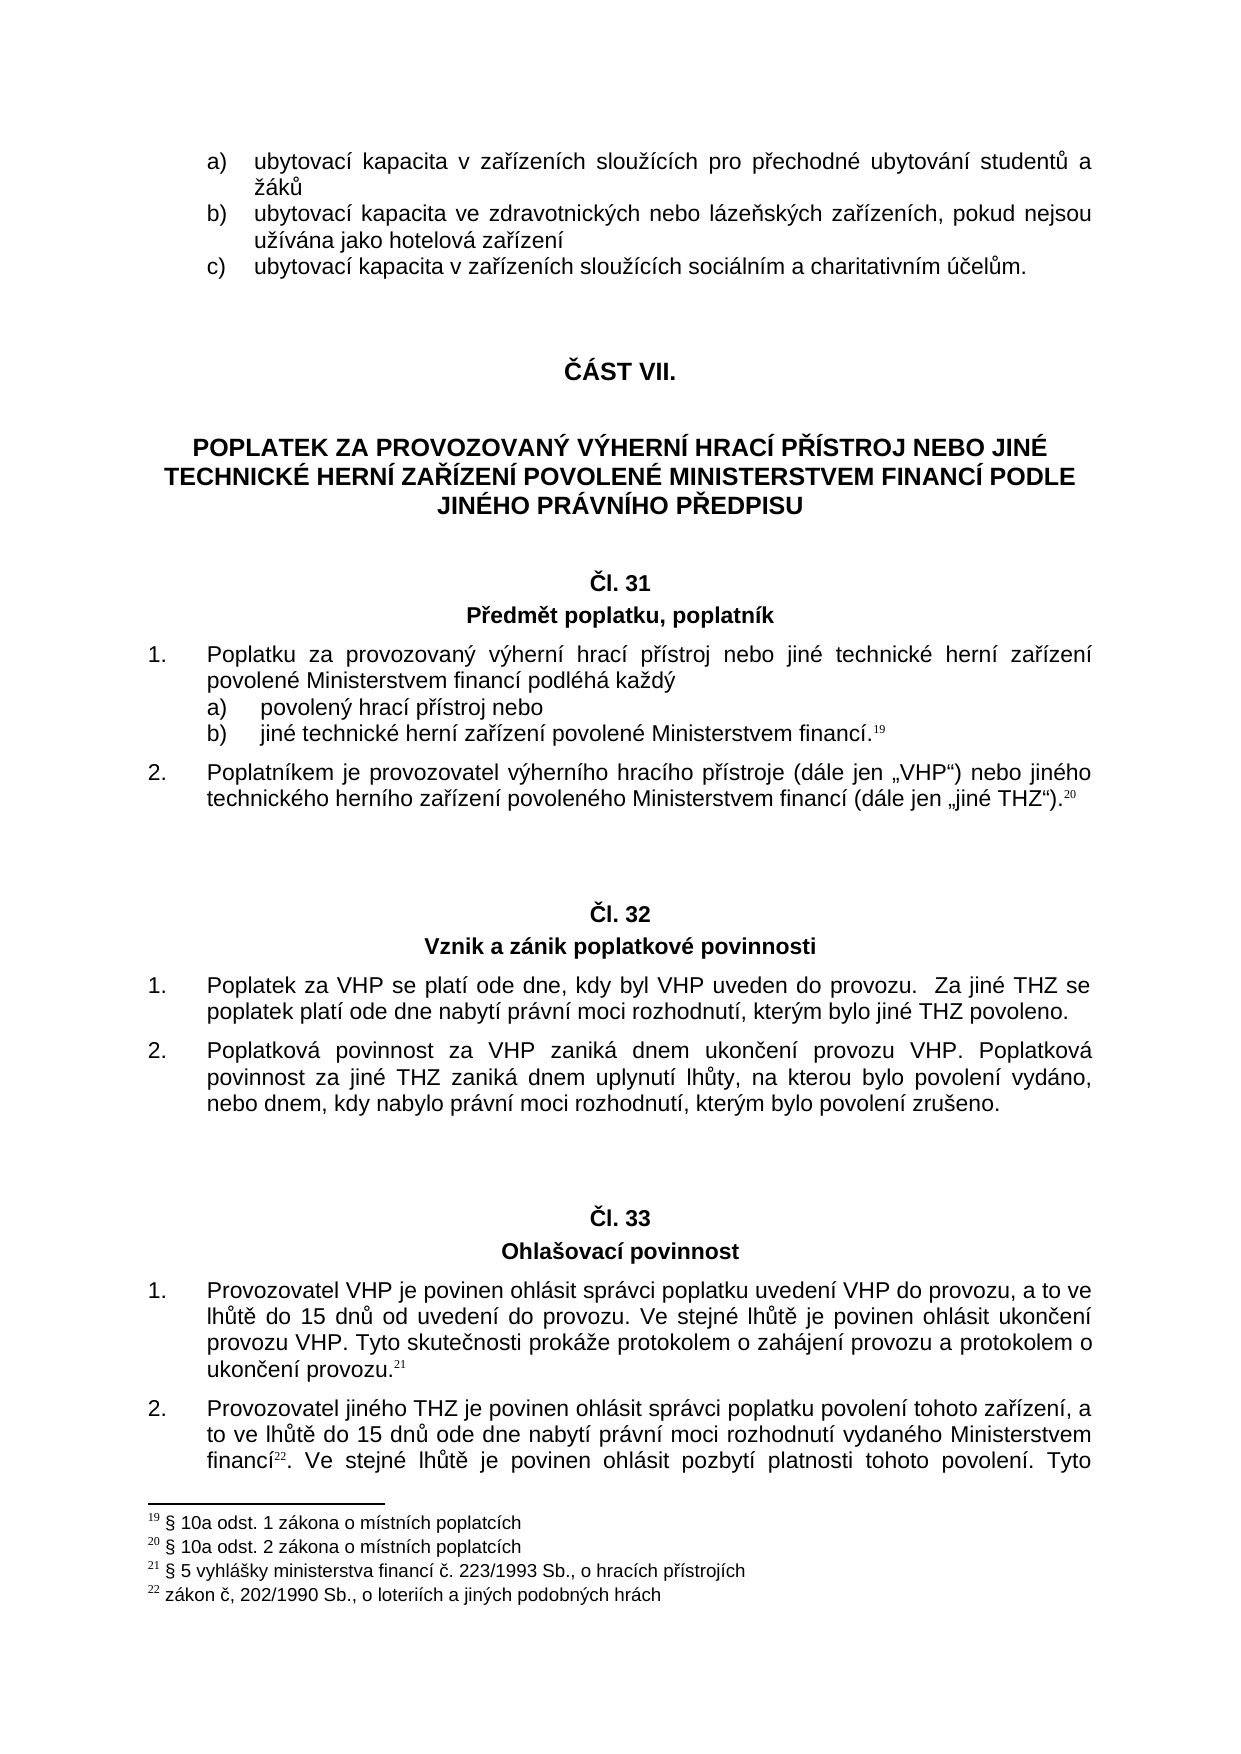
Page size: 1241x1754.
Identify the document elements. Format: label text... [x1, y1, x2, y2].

list ubytovací kapacita v zařízeních sloužících pro přechodné ubytování studentů a žáků [207, 148, 1093, 200]
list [148, 1394, 1093, 1473]
list ubytovací kapacita v zařízeních sloužících sociálním a charitativním účelům. [207, 253, 1093, 279]
text Předmět poplatku, poplatník [148, 602, 1093, 628]
text ČÁST VII. [148, 357, 1093, 386]
list jiné technické herní zařízení povolené Ministerstvem financí. [207, 720, 1093, 746]
list Poplatková povinnost za VHP zaniká dnem ukončení provozu VHP. Poplatková povinnost za jiné THZ zaniká dnem uplynutí lhůty, na kterou bylo povolení vydáno, nebo dnem, kdy nabylo právní moci rozhodnutí, kterým bylo povolení zrušeno. [148, 1037, 1093, 1116]
list Provozovatel VHP je povinen ohlásit správci poplatku uvedení VHP do provozu, a to ve lhůtě do 15 dnů od uvedení do provozu. Ve stejné lhůtě je povinen ohlásit ukončení provozu VHP. Tyto skutečnosti prokáže protokolem o zahájení provozu a protokolem o ukončení provozu. [148, 1277, 1093, 1382]
subtitle Ohlašovací povinnost [148, 1238, 1093, 1264]
list povolený hrací přístroj nebo [207, 694, 1093, 720]
text Čl. 32 [148, 901, 1093, 927]
text POPLATEK ZA PROVOZOVANÝ VÝHERNÍ HRACÍ PŘÍSTROJ NEBO JINÉ TECHNICKÉ HERNÍ ZAŘÍZENÍ POVOLENÉ MINISTERSTVEM FINANCÍ PODLE JINÉHO PRÁVNÍHO PŘEDPISU [148, 433, 1093, 519]
list Poplatku za provozovaný výherní hrací přístroj nebo jiné technické herní zařízení povolené Ministerstvem financí podléhá každý [148, 641, 1093, 694]
list Poplatníkem je provozovatel výherního hracího přístroje (dále jen „VHP“) nebo jiného technického herního zařízení povoleného Ministerstvem financí (dále jen „jiné THZ“). [148, 759, 1093, 812]
text Vznik a zánik poplatkové povinnosti [148, 933, 1093, 959]
text Čl. 31 [148, 569, 1093, 596]
list ubytovací kapacita ve zdravotnických nebo lázeňských zařízeních, pokud nejsou užívána jako hotelová zařízení [207, 200, 1093, 253]
text Čl. 33 [148, 1205, 1093, 1231]
list Poplatek za VHP se platí ode dne, kdy byl VHP uveden do provozu. Za jiné THZ se poplatek platí ode dne nabytí právní moci rozhodnutí, kterým bylo jiné THZ povoleno. [148, 972, 1093, 1025]
